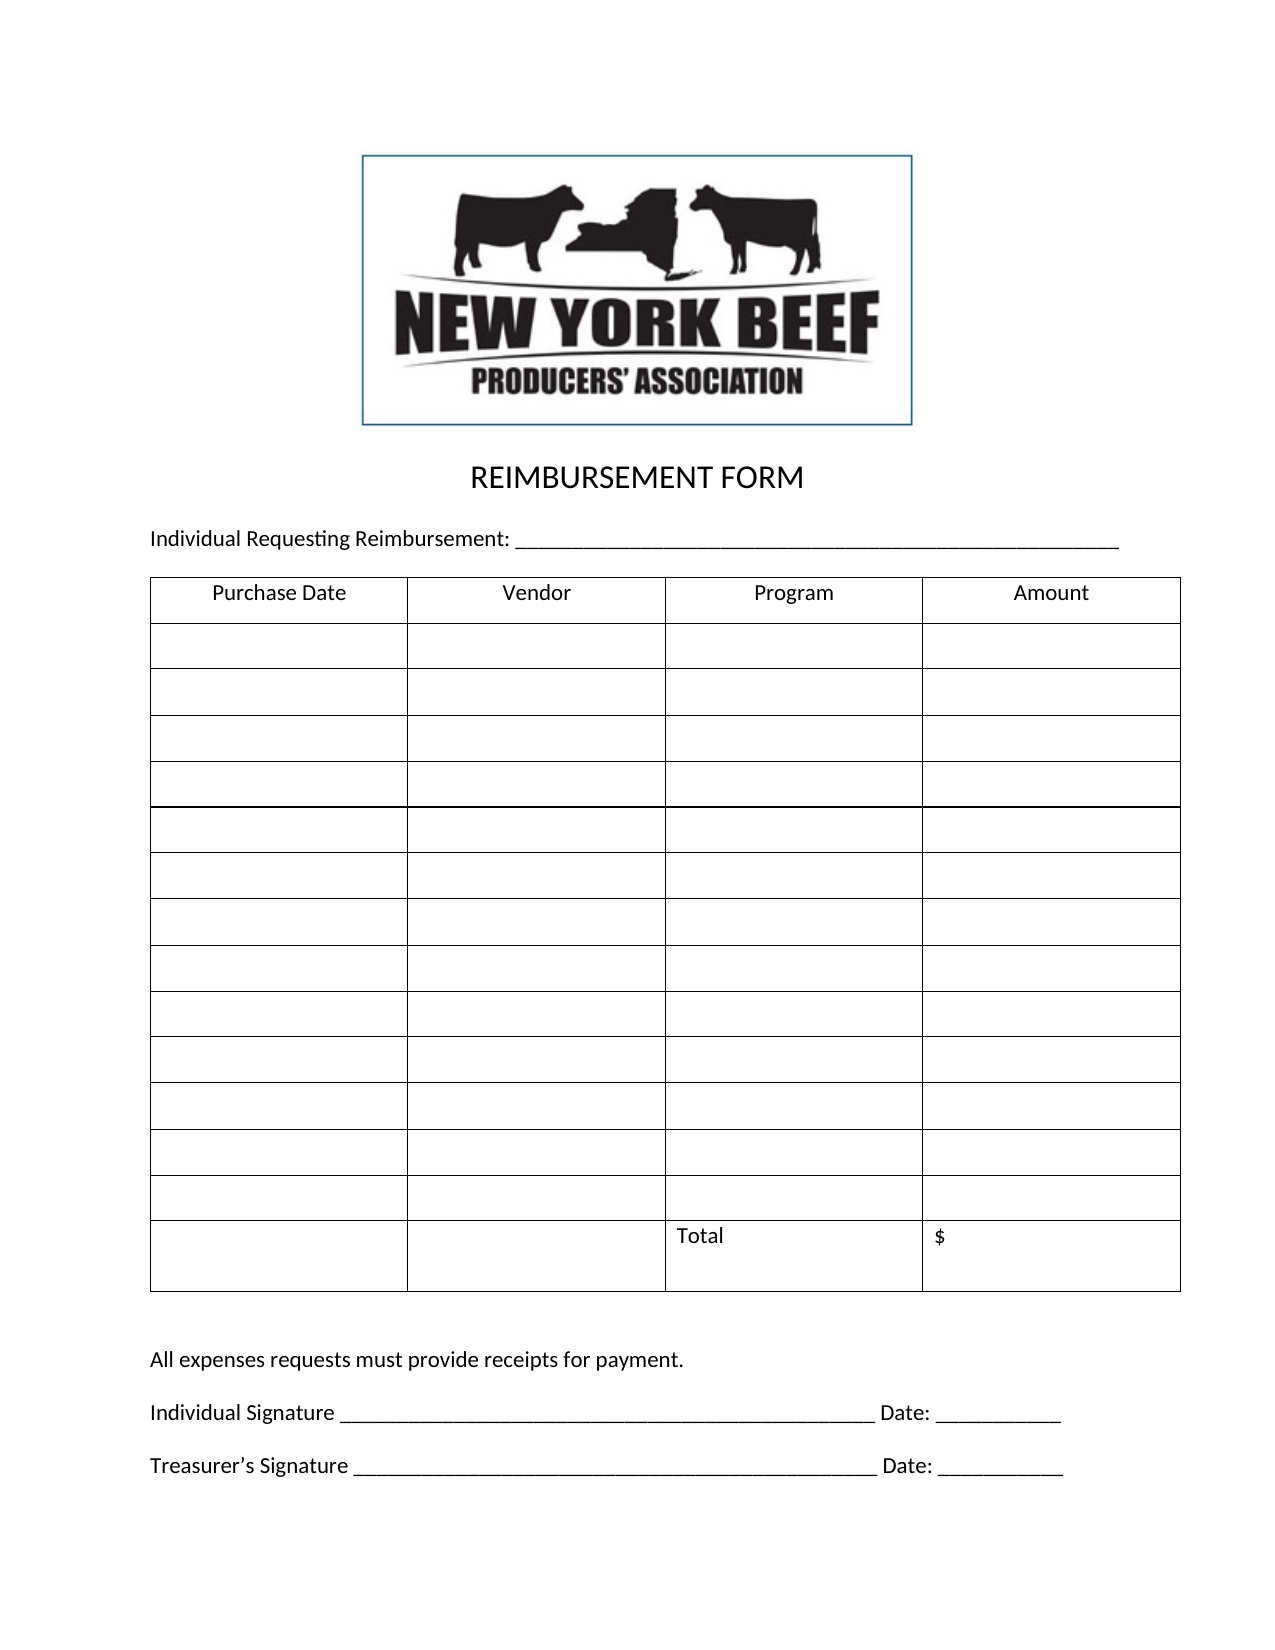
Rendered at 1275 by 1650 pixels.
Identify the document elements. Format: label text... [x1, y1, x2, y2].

picture [356, 150, 919, 432]
table_cell Total [666, 1221, 922, 1291]
table_cell [923, 1130, 1180, 1174]
table_cell [666, 808, 922, 852]
table_cell [666, 1083, 922, 1129]
table_cell [408, 1221, 665, 1291]
table_cell [151, 899, 407, 945]
table_cell [923, 762, 1180, 806]
table_cell $ [923, 1221, 1180, 1291]
table_cell [408, 853, 665, 897]
table_cell [666, 762, 922, 806]
table_cell [666, 899, 922, 945]
table_cell [923, 808, 1180, 852]
table_cell [408, 946, 665, 991]
table_cell [151, 992, 407, 1036]
table_cell [151, 624, 407, 668]
text REIMBURSEMENT FORM [150, 456, 1125, 497]
table_cell [923, 669, 1180, 715]
table_cell [666, 853, 922, 897]
table_cell [408, 1083, 665, 1129]
table_cell [923, 899, 1180, 945]
text Treasurer’s Signature ______________________________________________ Date: ___________ [150, 1451, 1125, 1479]
table_cell [151, 762, 407, 806]
table_cell [666, 1037, 922, 1082]
table_cell [151, 669, 407, 715]
table_cell [151, 853, 407, 897]
table_cell [666, 716, 922, 761]
table_cell [408, 1176, 665, 1220]
table_header Amount [923, 578, 1180, 622]
table_cell [666, 992, 922, 1036]
table_cell [151, 1221, 407, 1291]
table_cell [923, 1083, 1180, 1129]
table_cell [923, 946, 1180, 991]
text Individual Requesting Reimbursement: _____________________________________________________ [150, 524, 1125, 552]
table_header Purchase Date [151, 578, 407, 622]
table_cell [923, 624, 1180, 668]
table_cell [666, 624, 922, 668]
table_cell [408, 716, 665, 761]
table_cell [666, 1176, 922, 1220]
text All expenses requests must provide receipts for payment. [150, 1345, 1125, 1373]
table_cell [151, 808, 407, 852]
table_cell [408, 1037, 665, 1082]
table_cell [923, 1176, 1180, 1220]
table_cell [666, 1130, 922, 1174]
table_cell [408, 1130, 665, 1174]
table_cell [151, 1130, 407, 1174]
table_cell [408, 669, 665, 715]
table_cell [151, 716, 407, 761]
table_cell [923, 853, 1180, 897]
table_cell [408, 899, 665, 945]
table_cell [408, 992, 665, 1036]
table_cell [151, 1176, 407, 1220]
table_header Program [666, 578, 922, 622]
table_cell [666, 946, 922, 991]
table_cell [666, 669, 922, 715]
table_cell [923, 716, 1180, 761]
table_cell [408, 808, 665, 852]
table_cell [923, 1037, 1180, 1082]
table_cell [151, 946, 407, 991]
table_cell [923, 992, 1180, 1036]
table_cell [408, 762, 665, 806]
table_header Vendor [408, 578, 665, 622]
text Individual Signature _______________________________________________ Date: ___________ [150, 1398, 1125, 1426]
table_cell [151, 1037, 407, 1082]
table_cell [408, 624, 665, 668]
table_cell [151, 1083, 407, 1129]
